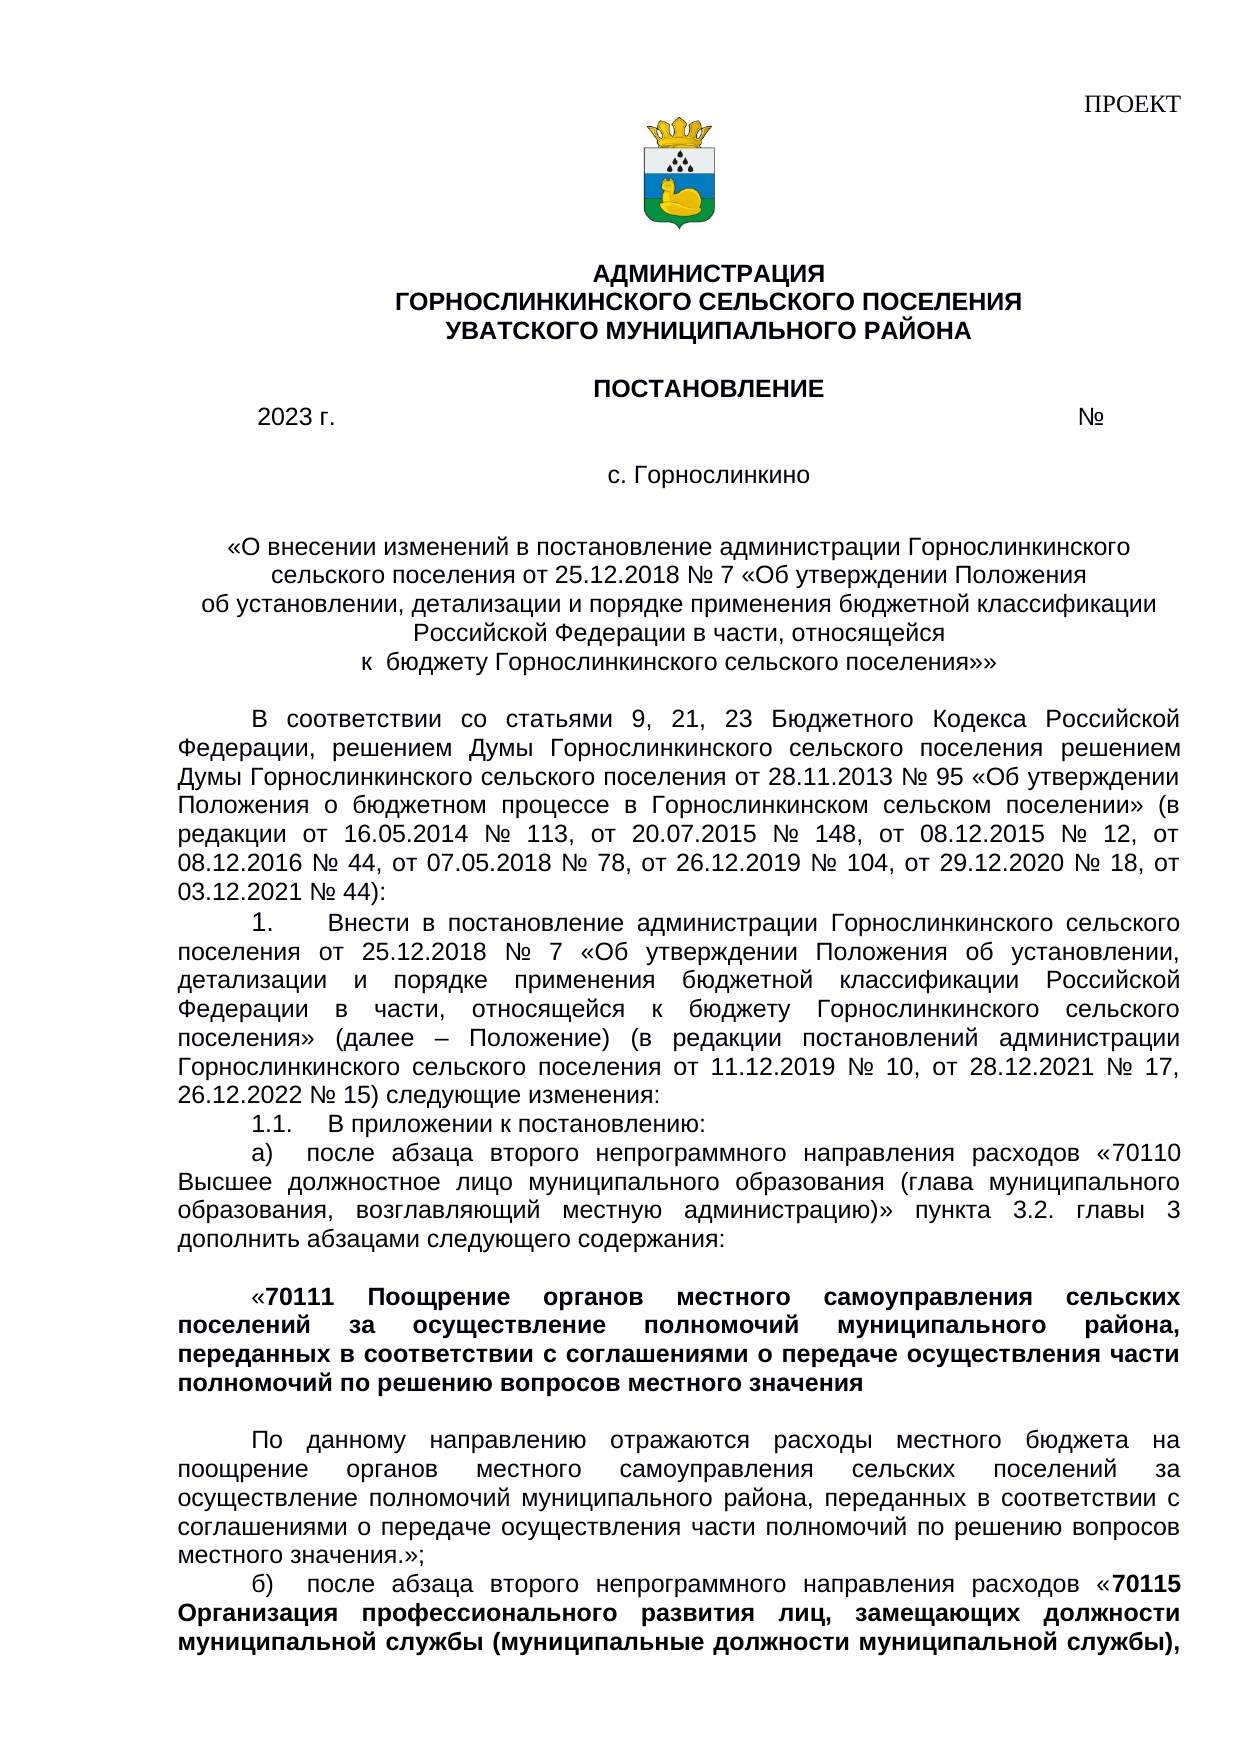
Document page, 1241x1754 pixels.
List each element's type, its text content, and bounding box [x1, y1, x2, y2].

text а) после абзаца второго непрограммного направления расходов «70110 Высшее должностное лицо муниципального образования (глава муниципального образования, возглавляющий местную администрацию)» пункта 3.2. главы 3 дополнить абзацами следующего содержания: [177, 1138, 1181, 1253]
list Внести в постановление администрации Горнослинкинского сельского поселения от 25.12.2018 № 7 «Об утверждении Положения об установлении, детализации и порядке применения бюджетной классификации Российской Федерации в части, относящейся к бюджету Горнослинкинского сельского поселения» (далее – Положение) (в редакции постановлений администрации Горнослинкинского сельского поселения от 11.12.2019 № 10, от 28.12.2021 № 17, 26.12.2022 № 15) следующие изменения: [177, 906, 1181, 1109]
text «О внесении изменений в постановление администрации Горнослинкинского сельского поселения от 25.12.2018 № 7 «Об утверждении Положения [177, 532, 1181, 589]
text УВАТСКОГО МУНИЦИПАЛЬНОГО РАЙОНА [177, 316, 1181, 345]
text В соответствии со статьями 9, 21, 23 Бюджетного Кодекса Российской Федерации, решением Думы Горнослинкинского сельского поселения решением Думы Горнослинкинского сельского поселения от 28.11.2013 № 95 «Об утверждении Положения о бюджетном процессе в Горнослинкинском сельском поселении» (в редакции от 16.05.2014 № 113, от 20.07.2015 № 148, от 08.12.2015 № 12, от 08.12.2016 № 44, от 07.05.2018 № 78, от 26.12.2019 № 104, от 29.12.2020 № 18, от 03.12.2021 № 44): [177, 704, 1181, 906]
text 2023 г. № [177, 402, 1181, 431]
text ПРОЕКТ [177, 89, 1181, 117]
text ПОСТАНОВЛЕНИЕ [177, 374, 1181, 402]
list В приложении к постановлению: [177, 1109, 1181, 1138]
picture [643, 117, 715, 230]
picture [646, 177, 652, 196]
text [177, 1569, 1181, 1656]
text АДМИНИСТРАЦИЯ [177, 259, 1181, 287]
text По данному направлению отражаются расходы местного бюджета на поощрение органов местного самоуправления сельских поселений за осуществление полномочий муниципального района, переданных в соответствии с соглашениями о передаче осуществления части полномочий по решению вопросов местного значения.»; [177, 1426, 1181, 1569]
text «70111 Поощрение органов местного самоуправления сельских поселений за осуществление полномочий муниципального района, переданных в соответствии с соглашениями о передаче осуществления части полномочий по решению вопросов местного значения [177, 1282, 1181, 1397]
text об установлении, детализации и порядке применения бюджетной классификации Российской Федерации в части, относящейся [177, 589, 1181, 647]
text ГОРНОСЛИНКИНСКОГО СЕЛЬСКОГО ПОСЕЛЕНИЯ [177, 287, 1181, 316]
picture [643, 180, 647, 193]
text к бюджету Горнослинкинского сельского поселения»» [177, 647, 1181, 676]
text с. Горнослинкино [177, 460, 1181, 489]
